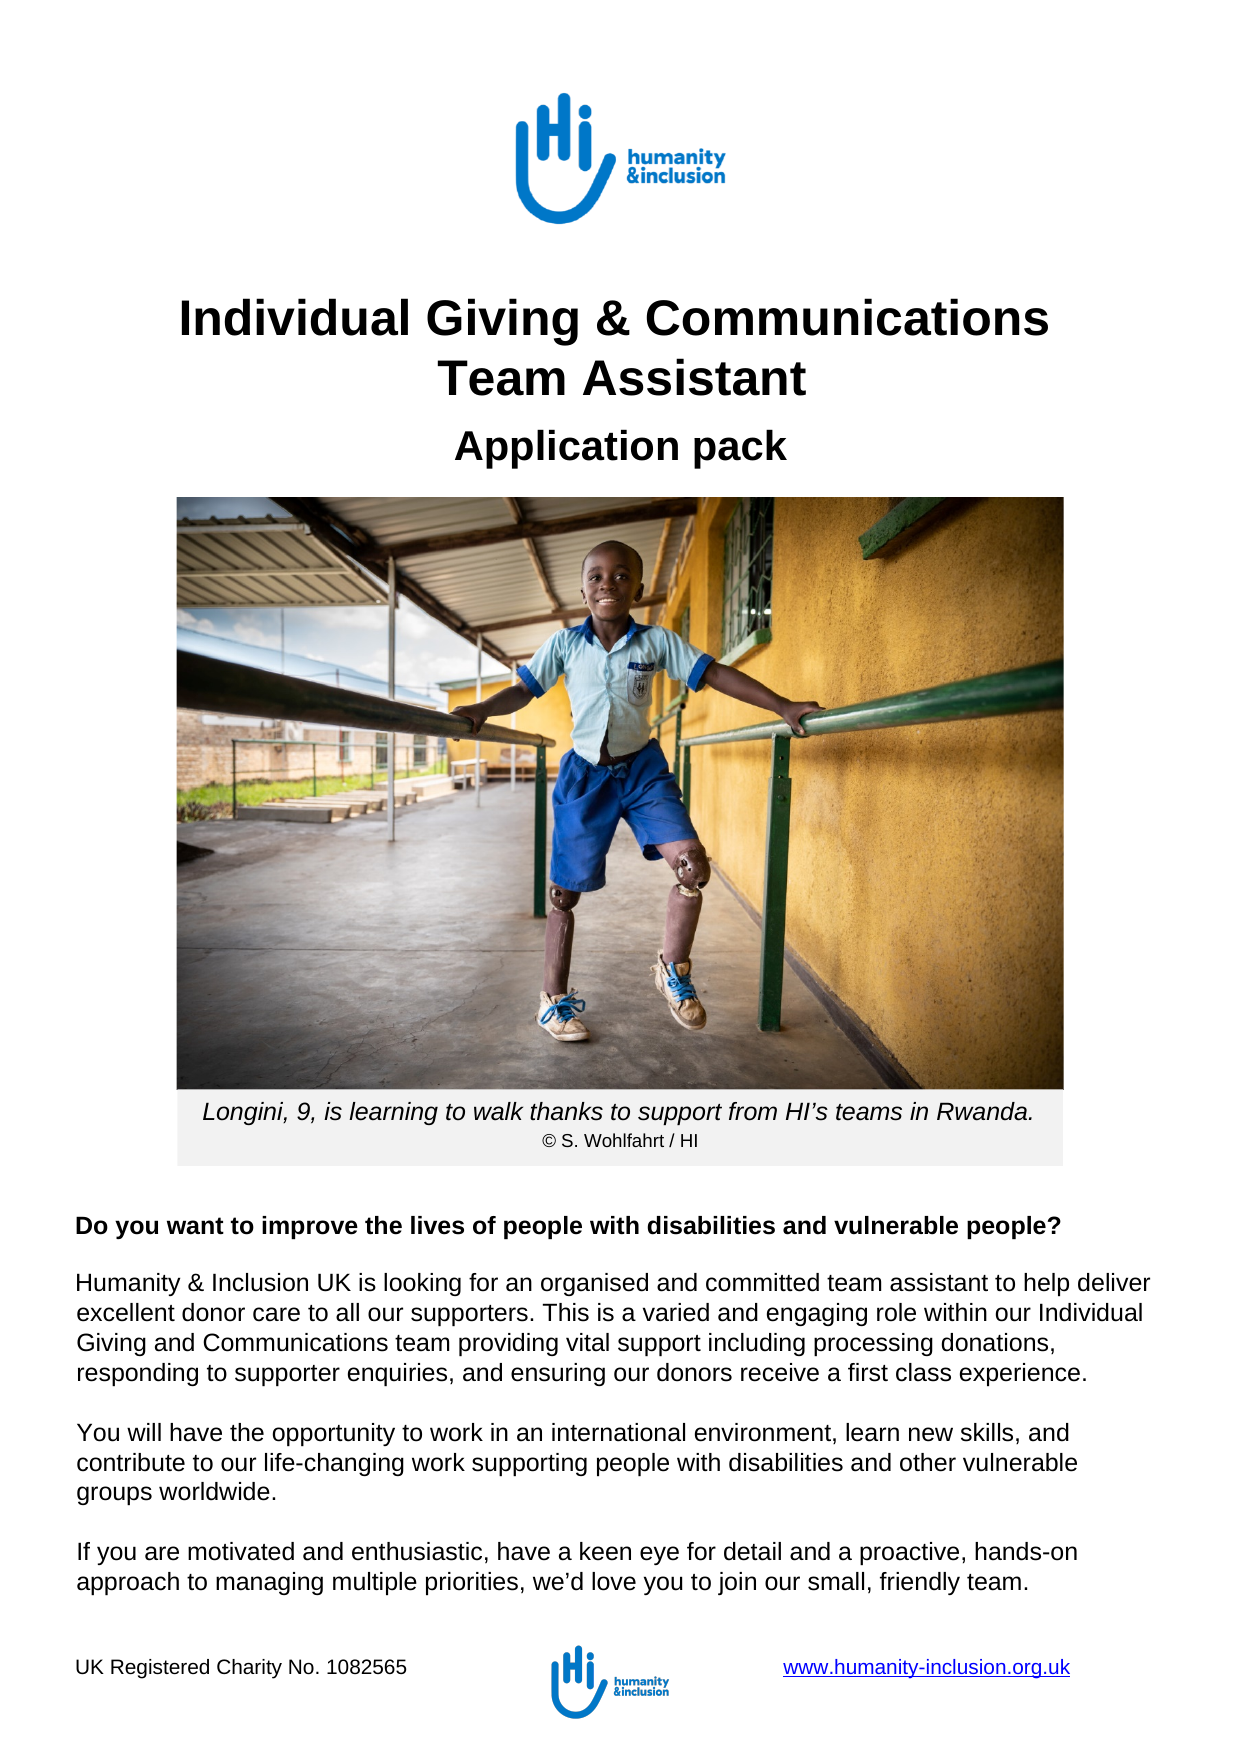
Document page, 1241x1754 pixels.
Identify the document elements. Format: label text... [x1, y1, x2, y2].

picture [497, 75, 743, 242]
text Do you want to improve the lives of people with disabilities and vulnerable people? [75, 1211, 1165, 1239]
text Application pack [75, 421, 1165, 469]
subtitle Individual Giving & Communications Team Assistant [75, 289, 1168, 406]
text Humanity & Inclusion UK is looking for an organised and committed team assistant to help deliver excellent donor care to all our supporters. This is a varied and engaging role within our Individual Giving and Communications team providing vital support including processing donations, responding to supporter enquiries, and ensuring our donors receive a first class experience. You will have the opportunity to work in an international environment, learn new skills, and contribute to our life-changing work supporting people with disabilities and other vulnerable groups worldwide. If you are motivated and enthusiastic, have a keen eye for detail and a proactive, hands-on approach to managing multiple priorities, we’d love you to join our small, friendly team. [75, 1268, 1160, 1596]
picture [176, 497, 1064, 1090]
picture [541, 1635, 679, 1729]
